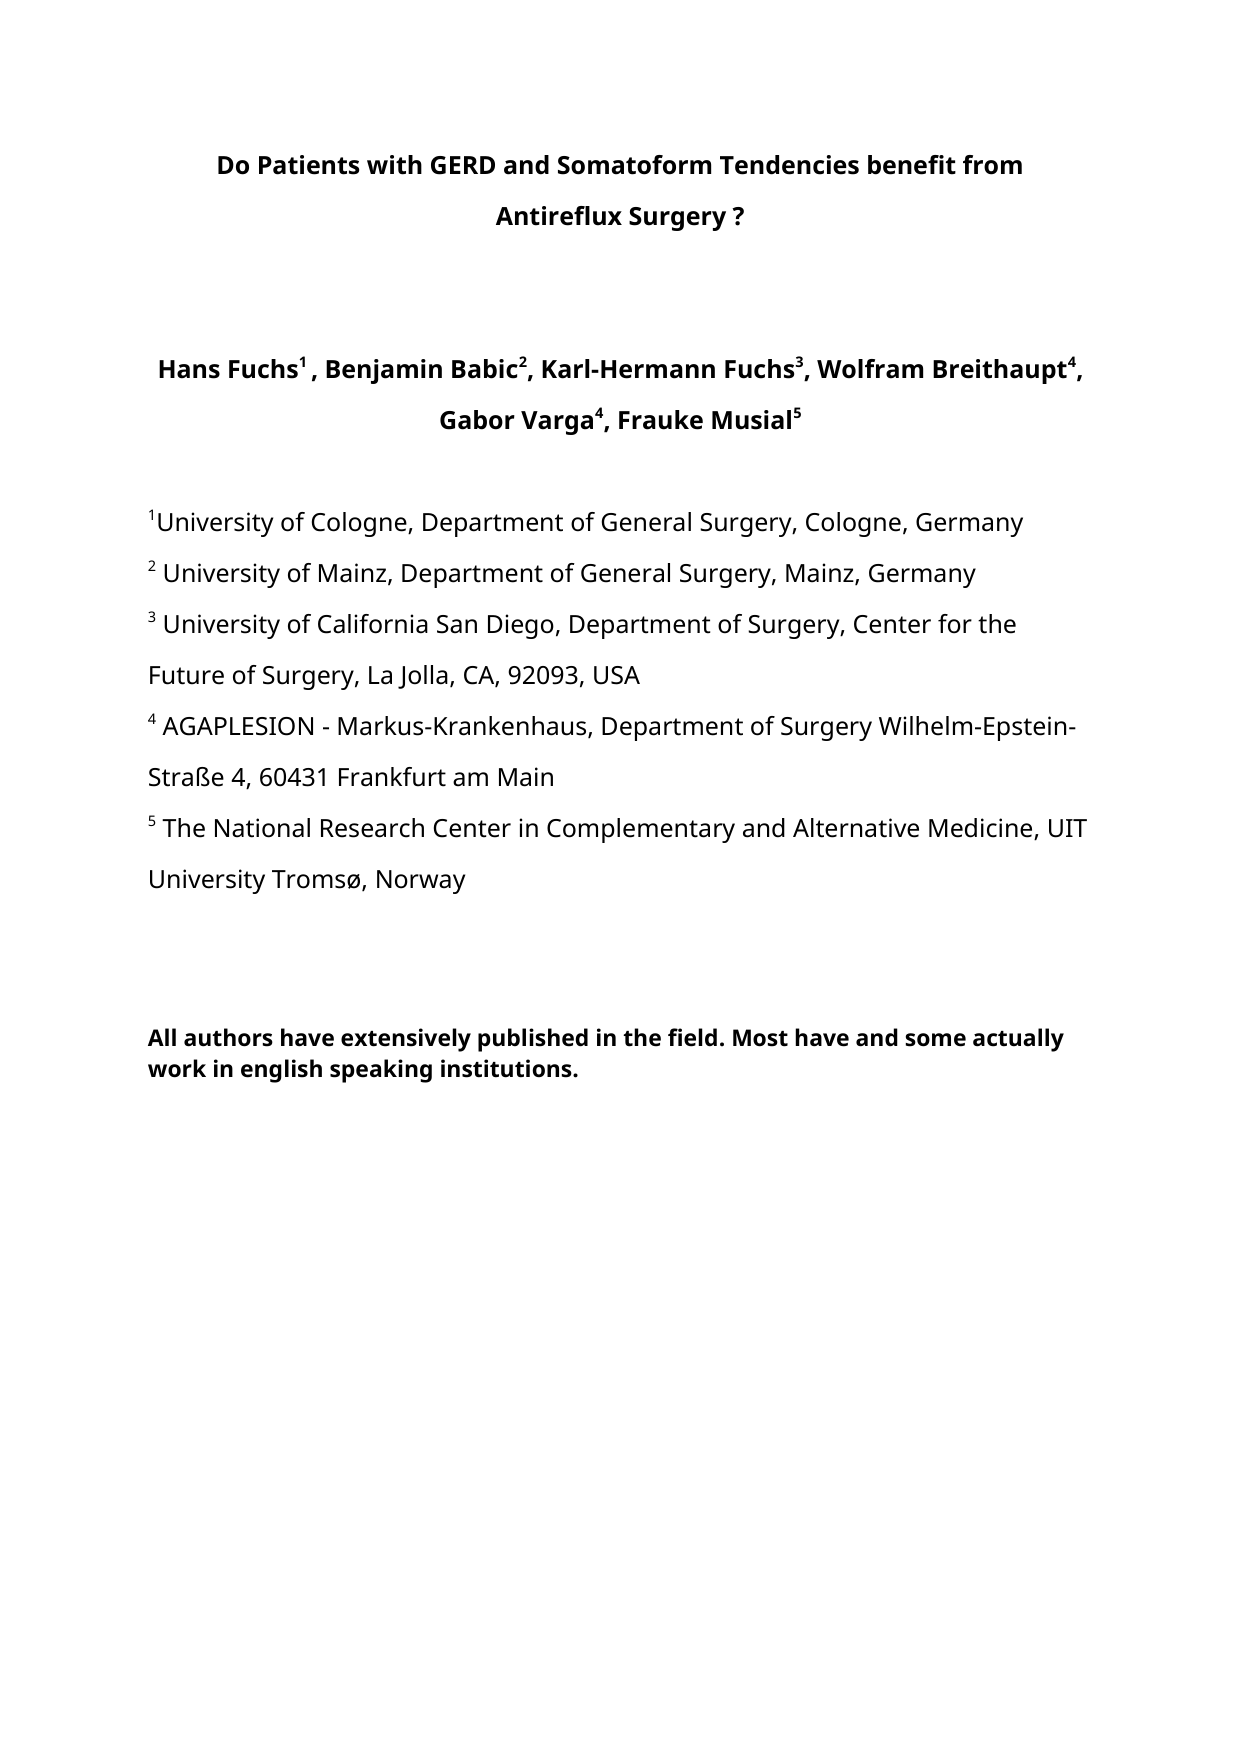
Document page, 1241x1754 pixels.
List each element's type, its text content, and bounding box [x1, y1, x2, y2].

text All authors have extensively published in the field. Most have and some actually work in english speaking institutions. [148, 1022, 1093, 1084]
text 1University of Cologne, Department of General Surgery, Cologne, Germany [148, 505, 1093, 539]
text Hans Fuchs1 , Benjamin Babic2, Karl-Hermann Fuchs3, Wolfram Breithaupt4, Gabor Varga4, Frauke Musial5 [148, 352, 1093, 437]
text 2 University of Mainz, Department of General Surgery, Mainz, Germany [148, 556, 1093, 590]
text 3 University of California San Diego, Department of Surgery, Center for the Future of Surgery, La Jolla, CA, 92093, USA [148, 607, 1093, 692]
text 5 The National Research Center in Complementary and Alternative Medicine, UIT University Tromsø, Norway [148, 811, 1093, 896]
text Do Patients with GERD and Somatoform Tendencies benefit from Antireflux Surgery ? [148, 148, 1093, 233]
text 4 AGAPLESION - Markus-Krankenhaus, Department of Surgery Wilhelm-Epstein-Straße 4, 60431 Frankfurt am Main [148, 709, 1093, 794]
